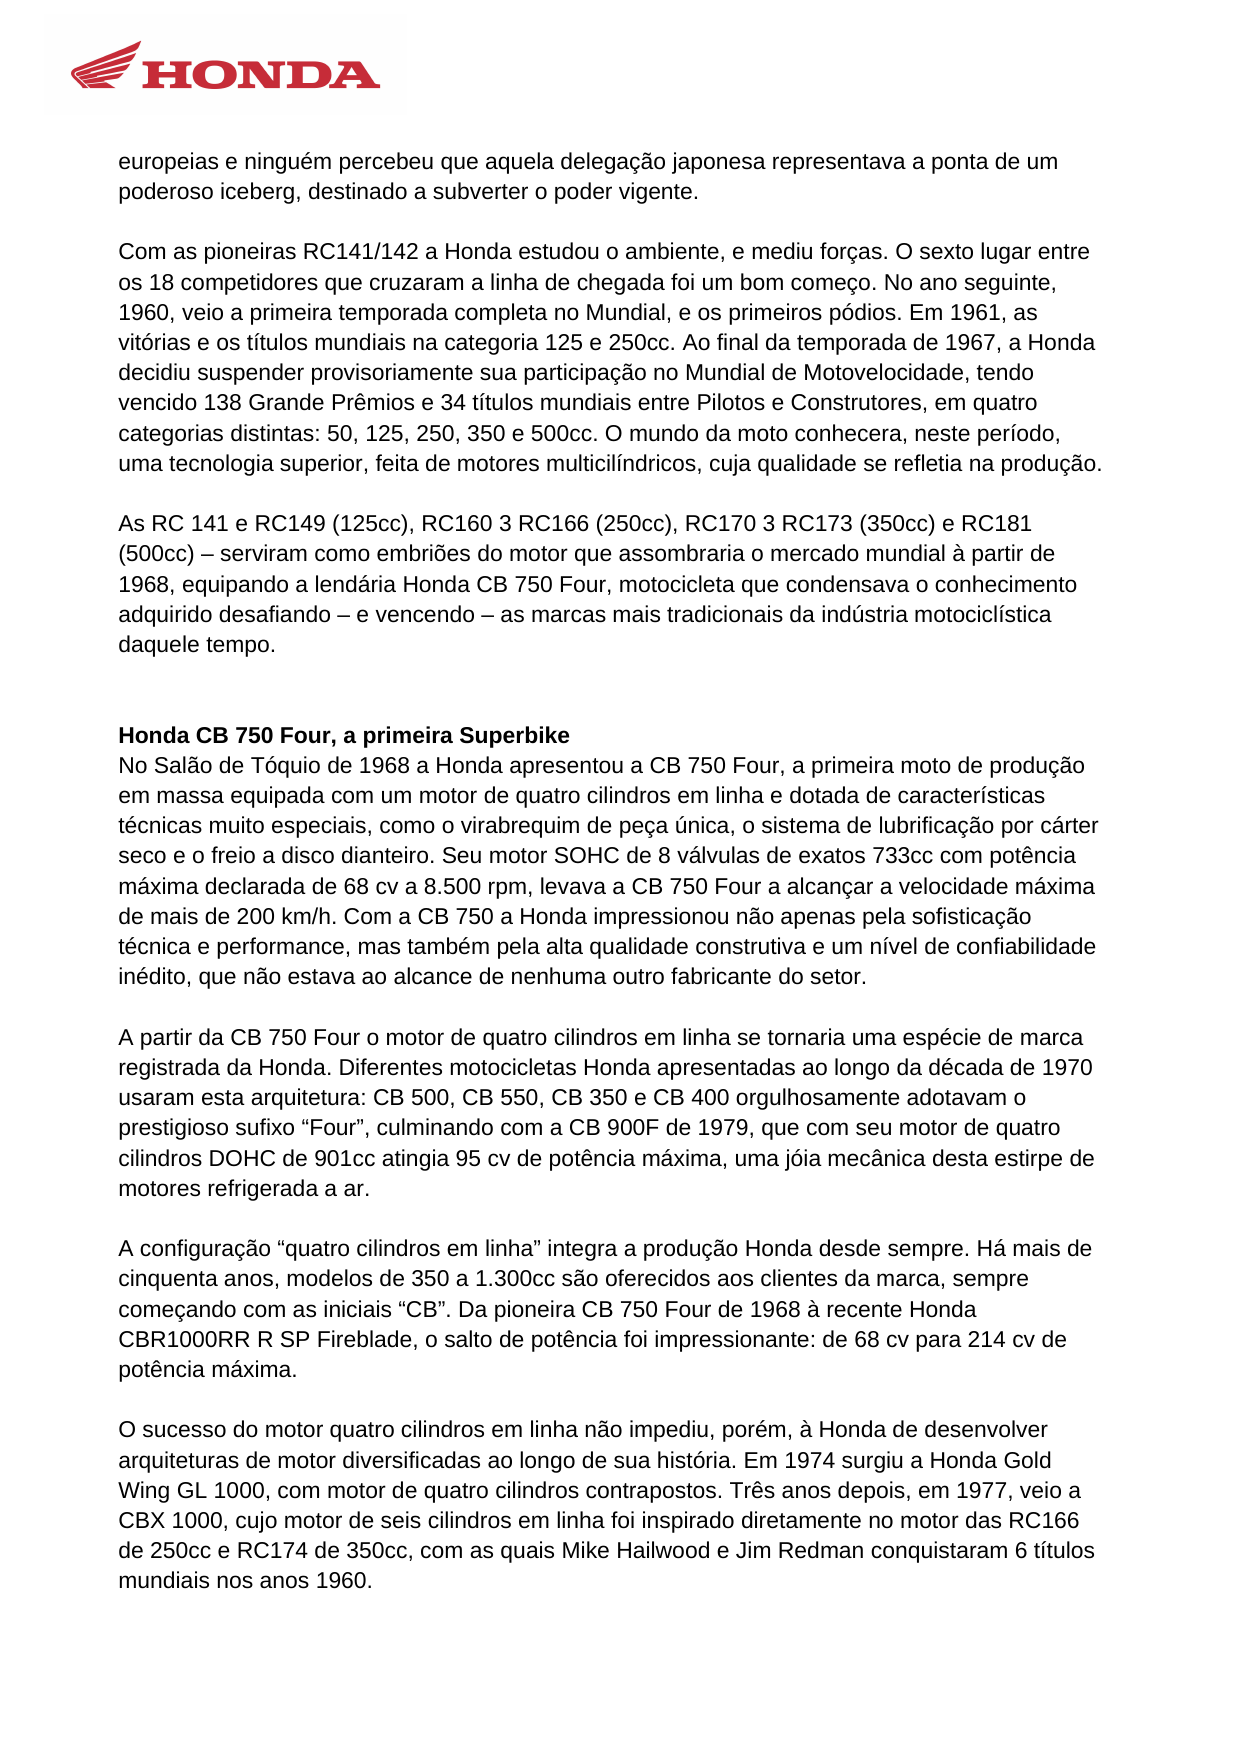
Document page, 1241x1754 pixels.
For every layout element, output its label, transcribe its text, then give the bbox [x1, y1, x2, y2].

text O sucesso do motor quatro cilindros em linha não impediu, porém, à Honda de desenvolver arquiteturas de motor diversificadas ao longo de sua história. Em 1974 surgiu a Honda Gold Wing GL 1000, com motor de quatro cilindros contrapostos. Três anos depois, em 1977, veio a CBX 1000, cujo motor de seis cilindros em linha foi inspirado diretamente no motor das RC166 de 250cc e RC174 de 350cc, com as quais Mike Hailwood e Jim Redman conquistaram 6 títulos mundiais nos anos 1960. [118, 1416, 1107, 1594]
picture [44, 14, 407, 115]
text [118, 148, 1107, 204]
text Com as pioneiras RC141/142 a Honda estudou o ambiente, e mediu forças. O sexto lugar entre os 18 competidores que cruzaram a linha de chegada foi um bom começo. No ano seguinte, 1960, veio a primeira temporada completa no Mundial, e os primeiros pódios. Em 1961, as vitórias e os títulos mundiais na categoria 125 e 250cc. Ao final da temporada de 1967, a Honda decidiu suspender provisoriamente sua participação no Mundial de Motovelocidade, tendo vencido 138 Grande Prêmios e 34 títulos mundiais entre Pilotos e Construtores, em quatro categorias distintas: 50, 125, 250, 350 e 500cc. O mundo da moto conhecera, neste período, uma tecnologia superior, feita de motores multicilíndricos, cuja qualidade se refletia na produção. [118, 238, 1107, 476]
text A configuração “quatro cilindros em linha” integra a produção Honda desde sempre. Há mais de cinquenta anos, modelos de 350 a 1.300cc são oferecidos aos clientes da marca, sempre começando com as iniciais “CB”. Da pioneira CB 750 Four de 1968 à recente Honda CBR1000RR R SP Fireblade, o salto de potência foi impressionante: de 68 cv para 214 cv de potência máxima. [118, 1235, 1107, 1382]
text As RC 141 e RC149 (125cc), RC160 3 RC166 (250cc), RC170 3 RC173 (350cc) e RC181 (500cc) – serviram como embriões do motor que assombraria o mercado mundial à partir de 1968, equipando a lendária Honda CB 750 Four, motocicleta que condensava o conhecimento adquirido desafiando – e vencendo – as marcas mais tradicionais da indústria motociclística daquele tempo. [118, 510, 1107, 657]
text Honda CB 750 Four, a primeira Superbike [118, 722, 1107, 748]
text A partir da CB 750 Four o motor de quatro cilindros em linha se tornaria uma espécie de marca registrada da Honda. Diferentes motocicletas Honda apresentadas ao longo da década de 1970 usaram esta arquitetura: CB 500, CB 550, CB 350 e CB 400 orgulhosamente adotavam o prestigioso sufixo “Four”, culminando com a CB 900F de 1979, que com seu motor de quatro cilindros DOHC de 901cc atingia 95 cv de potência máxima, uma jóia mecânica desta estirpe de motores refrigerada a ar. [118, 1024, 1107, 1201]
text No Salão de Tóquio de 1968 a Honda apresentou a CB 750 Four, a primeira moto de produção em massa equipada com um motor de quatro cilindros em linha e dotada de características técnicas muito especiais, como o virabrequim de peça única, o sistema de lubrificação por cárter seco e o freio a disco dianteiro. Seu motor SOHC de 8 válvulas de exatos 733cc com potência máxima declarada de 68 cv a 8.500 rpm, levava a CB 750 Four a alcançar a velocidade máxima de mais de 200 km/h. Com a CB 750 a Honda impressionou não apenas pela sofisticação técnica e performance, mas também pela alta qualidade construtiva e um nível de confiabilidade inédito, que não estava ao alcance de nenhuma outro fabricante do setor. [118, 752, 1107, 990]
